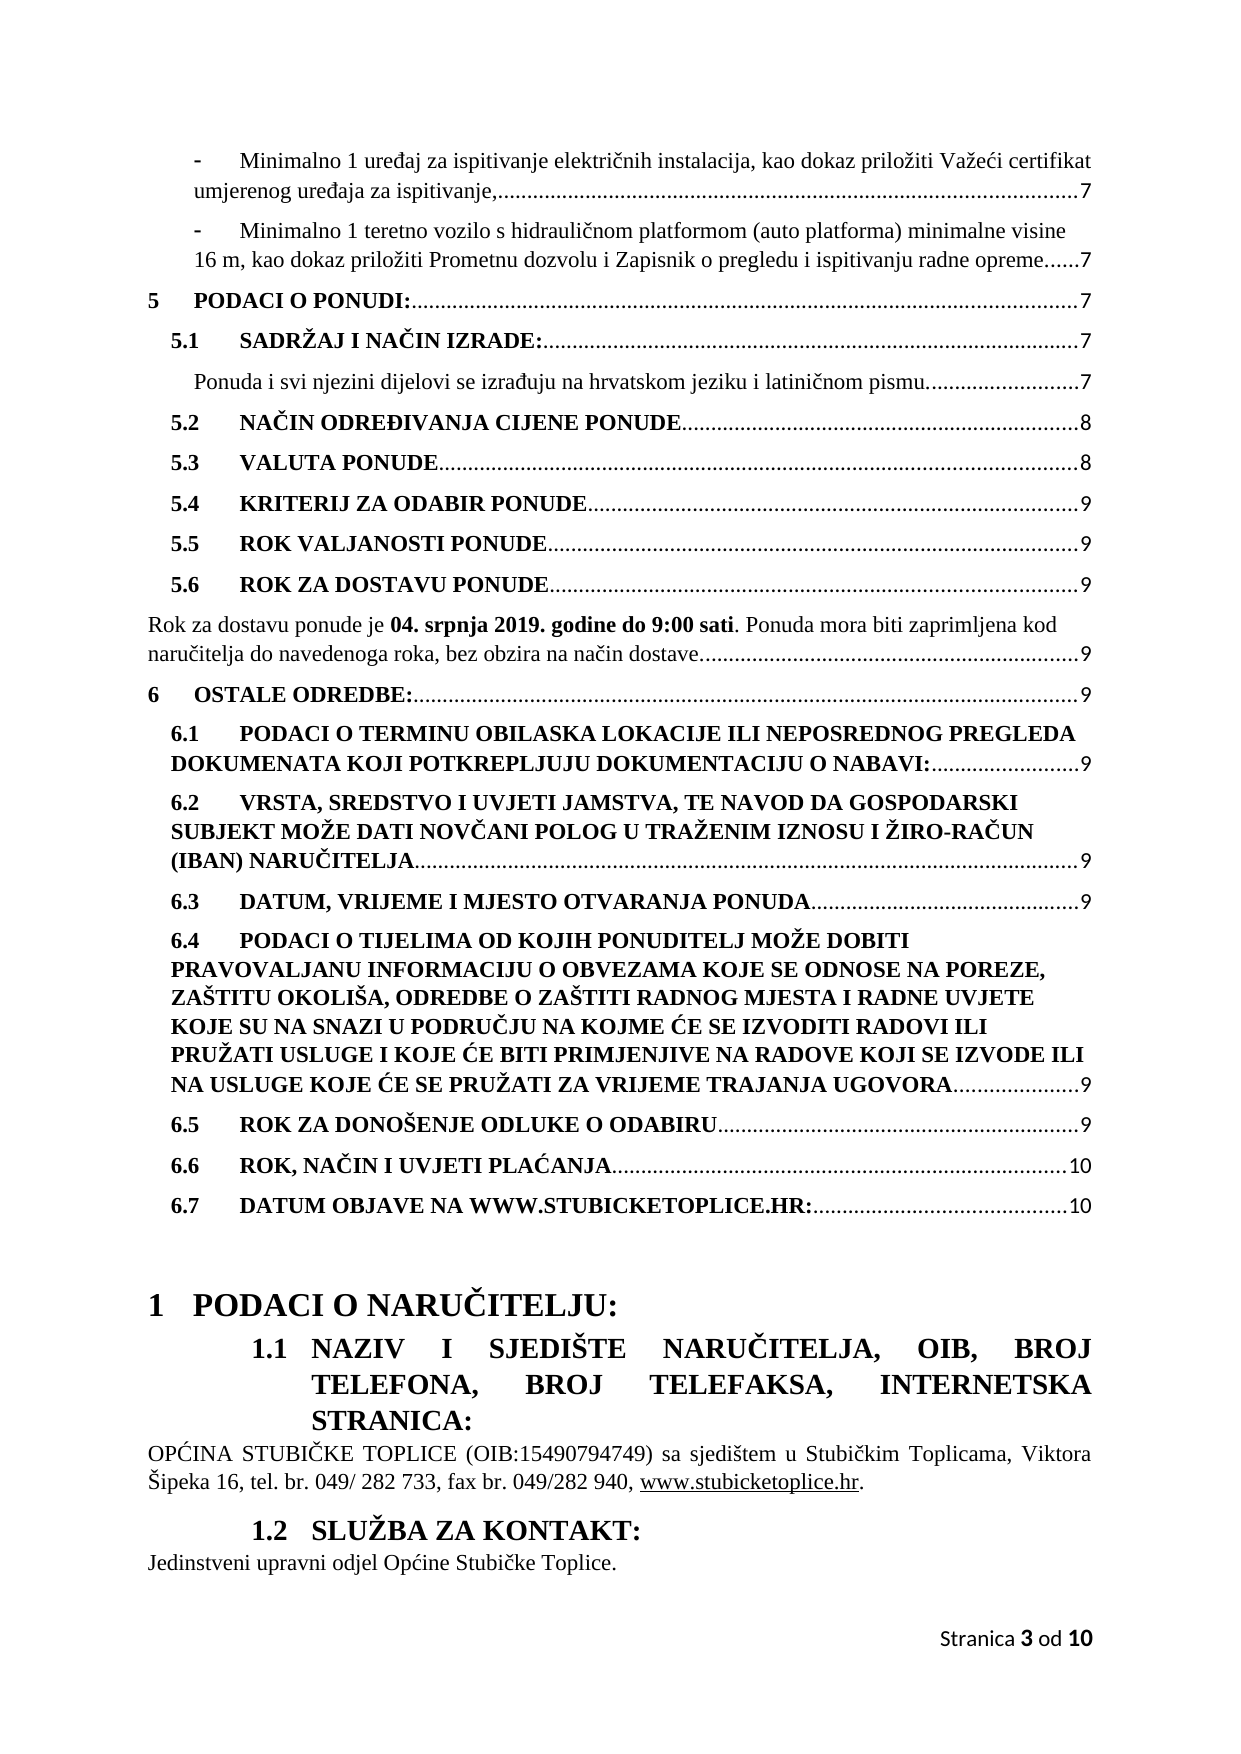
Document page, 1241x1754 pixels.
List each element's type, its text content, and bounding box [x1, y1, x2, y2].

subtitle NAZIV I SJEDIŠTE NARUČITELJA, OIB, BROJ TELEFONA, BROJ TELEFAKSA, INTERNETSKA STRANICA: [251, 1331, 1093, 1437]
subtitle SLUŽBA ZA KONTAKT: [251, 1513, 1093, 1547]
text OPĆINA STUBIČKE TOPLICE (OIB:15490794749) sa sjedištem u Stubičkim Toplicama, Viktora Šipeka 16, tel. br. 049/ 282 733, fax br. 049/282 940, www.stubicketoplice.hr. [148, 1440, 1093, 1494]
text Jedinstveni upravni odjel Općine Stubičke Toplice. [148, 1549, 1093, 1576]
subtitle PODACI O NARUČITELJU: [148, 1286, 1093, 1324]
